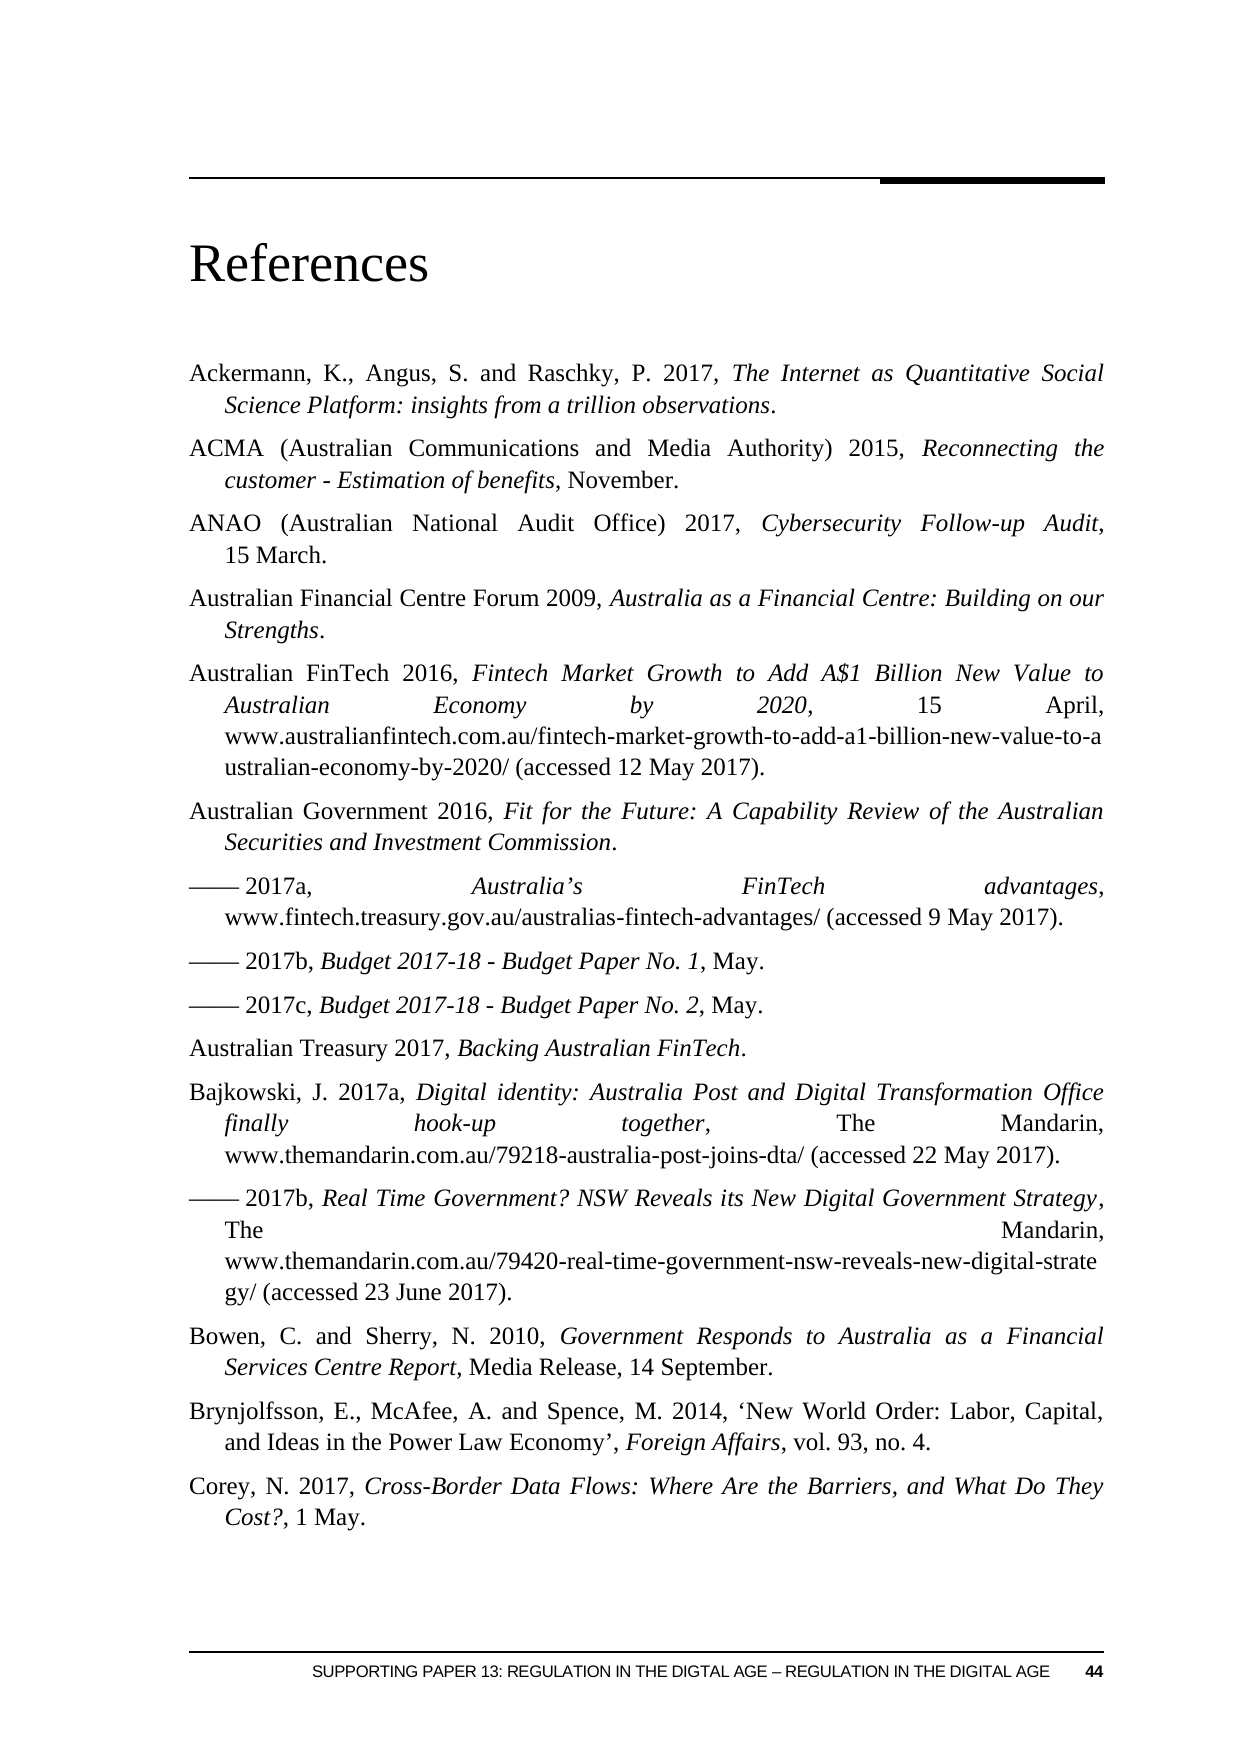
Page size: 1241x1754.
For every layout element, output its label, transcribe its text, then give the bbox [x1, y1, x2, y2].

text —— 2017b, Real Time Government? NSW Reveals its New Digital Government Strategy, The Mandarin, www.themandarin.com.au/79420-real-time-government-nsw-reveals-new-digital-strategy/ (accessed 23 June 2017). [189, 1181, 1104, 1306]
text —— 2017b, Budget 2017-18 - Budget Paper No. 1, May. [189, 943, 1104, 975]
text ACMA (Australian Communications and Media Authority) 2015, Reconnecting the customer - Estimation of benefits, November. [189, 431, 1104, 493]
text —— 2017c, Budget 2017-18 - Budget Paper No. 2, May. [189, 987, 1104, 1018]
text Bajkowski, J. 2017a, Digital identity: Australia Post and Digital Transformation Office finally hook-up together, The Mandarin, www.themandarin.com.au/79218-australia-post-joins-dta/ (accessed 22 May 2017). [189, 1075, 1104, 1168]
text ANAO (Australian National Audit Office) 2017, Cybersecurity Follow-up Audit, 15 March. [189, 506, 1104, 568]
subtitle References [189, 231, 1104, 293]
text Bowen, C. and Sherry, N. 2010, Government Responds to Australia as a Financial Services Centre Report, Media Release, 14 September. [189, 1318, 1104, 1381]
text Brynjolfsson, E., McAfee, A. and Spence, M. 2014, ‘New World Order: Labor, Capital, and Ideas in the Power Law Economy’, Foreign Affairs, vol. 93, no. 4. [189, 1393, 1104, 1456]
text Australian Treasury 2017, Backing Australian FinTech. [189, 1031, 1104, 1062]
text —— 2017a, Australia’s FinTech advantages, www.fintech.treasury.gov.au/australias-fintech-advantages/ (accessed 9 May 2017). [189, 868, 1104, 931]
text Australian Financial Centre Forum 2009, Australia as a Financial Centre: Building on our Strengths. [189, 581, 1104, 643]
text Corey, N. 2017, Cross-Border Data Flows: Where Are the Barriers, and What Do They Cost?, 1 May. [189, 1468, 1104, 1531]
text Australian FinTech 2016, Fintech Market Growth to Add A$1 Billion New Value to Australian Economy by 2020, 15 April, www.australianfintech.com.au/fintech-market-growth-to-add-a1-billion-new-value-to-australian-economy-by-2020/ (accessed 12 May 2017). [189, 656, 1104, 781]
text Australian Government 2016, Fit for the Future: A Capability Review of the Australian Securities and Investment Commission. [189, 793, 1104, 856]
text Ackermann, K., Angus, S. and Raschky, P. 2017, The Internet as Quantitative Social Science Platform: insights from a trillion observations. [189, 356, 1104, 418]
